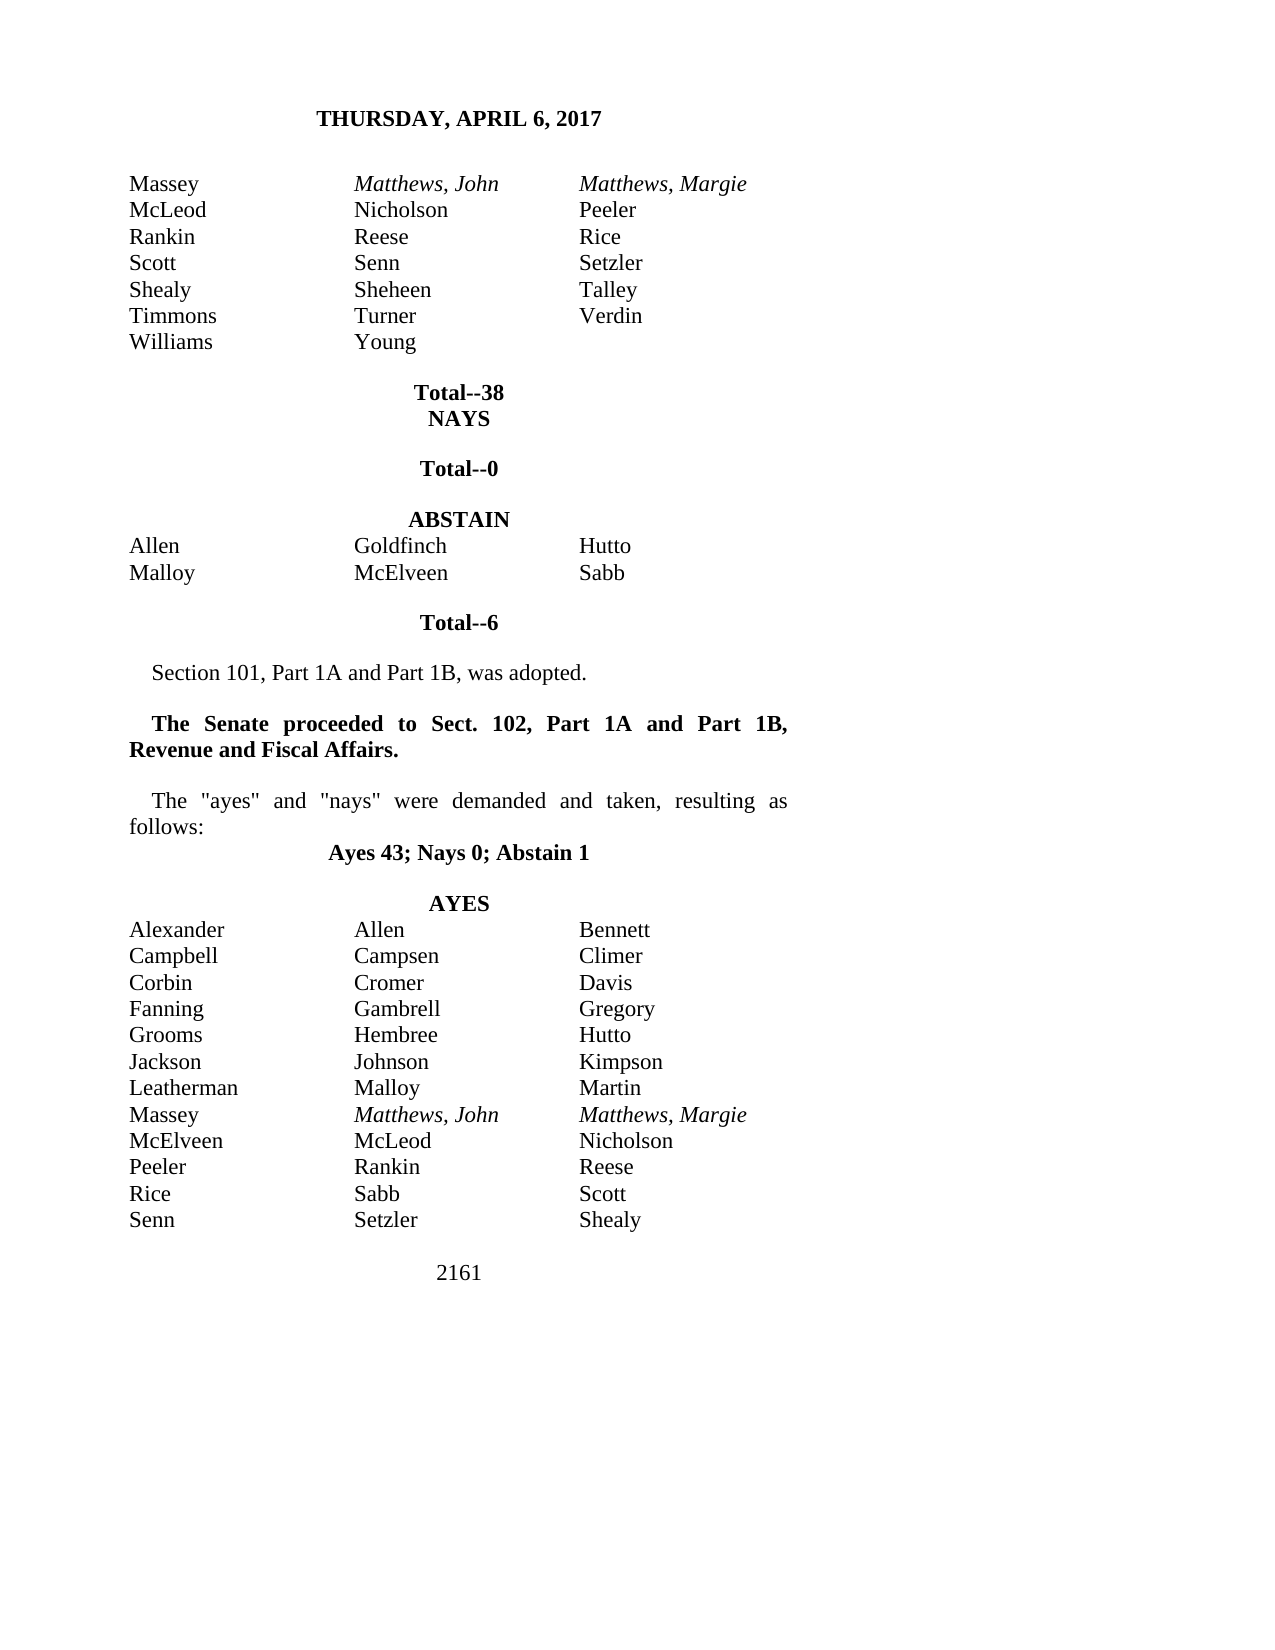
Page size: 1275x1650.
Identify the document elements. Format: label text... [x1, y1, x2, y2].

text Jackson Johnson Kimpson [129, 1048, 789, 1074]
text Allen Goldfinch Hutto [129, 532, 789, 559]
text Shealy Sheheen Talley [129, 276, 789, 302]
text Total--38 [129, 379, 789, 405]
text Massey Matthews, John Matthews, Margie [129, 1101, 789, 1127]
text Fanning Gambrell Gregory [129, 995, 789, 1022]
text Senn Setzler Shealy [129, 1206, 789, 1232]
text The Senate proceeded to Sect. 102, Part 1A and Part 1B, Revenue and Fiscal Affairs. [129, 710, 789, 763]
text Rice Sabb Scott [129, 1180, 789, 1206]
text Total--0 [129, 456, 789, 482]
text Section 101, Part 1A and Part 1B, was adopted. [129, 659, 789, 686]
text Massey Matthews, John Matthews, Margie [129, 170, 789, 197]
text Williams Young [129, 328, 789, 355]
text Ayes 43; Nays 0; Abstain 1 [129, 839, 789, 866]
text Peeler Rankin Reese [129, 1153, 789, 1180]
text NAYS [129, 405, 789, 431]
text Total--6 [129, 609, 789, 635]
text The "ayes" and "nays" were demanded and taken, resulting as follows: [129, 787, 789, 839]
text Grooms Hembree Hutto [129, 1022, 789, 1048]
text ABSTAIN [129, 506, 789, 532]
text Leatherman Malloy Martin [129, 1074, 789, 1101]
text Scott Senn Setzler [129, 249, 789, 276]
text Malloy McElveen Sabb [129, 559, 789, 585]
text Corbin Cromer Davis [129, 969, 789, 995]
text Rankin Reese Rice [129, 223, 789, 249]
text Campbell Campsen Climer [129, 942, 789, 969]
text Timmons Turner Verdin [129, 302, 789, 328]
text Alexander Allen Bennett [129, 916, 789, 942]
text McLeod Nicholson Peeler [129, 197, 789, 223]
text McElveen McLeod Nicholson [129, 1127, 789, 1153]
text AYES [129, 890, 789, 916]
